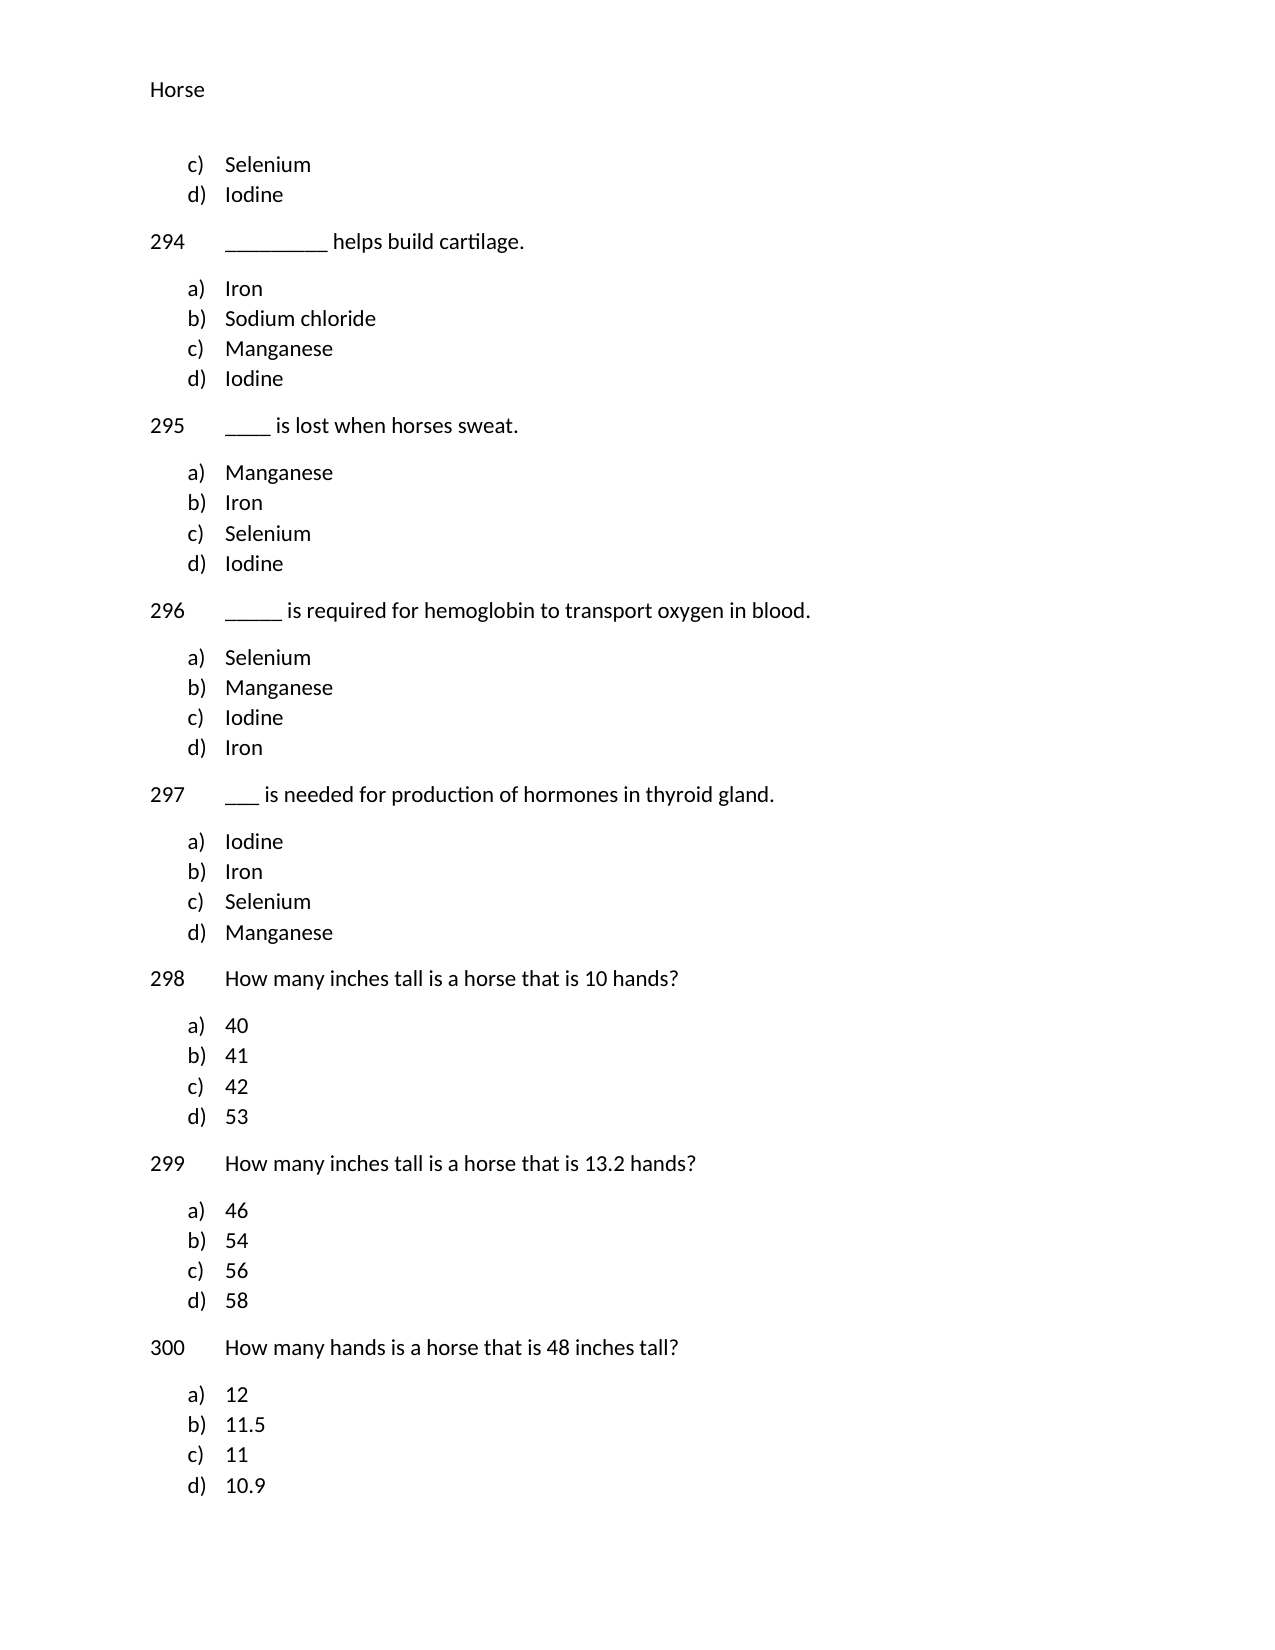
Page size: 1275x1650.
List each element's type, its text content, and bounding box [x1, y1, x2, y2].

text 295 ____ is lost when horses sweat. [150, 411, 1125, 439]
list Iron [187, 488, 1125, 517]
list 12 [187, 1380, 1125, 1408]
list Iodine [187, 180, 1125, 208]
text 299 How many inches tall is a horse that is 13.2 hands? [150, 1149, 1125, 1177]
list Iodine [187, 549, 1125, 577]
text 294 _________ helps build cartilage. [150, 227, 1125, 255]
list 41 [187, 1042, 1125, 1070]
list Iodine [187, 364, 1125, 393]
list Manganese [187, 673, 1125, 701]
list Selenium [187, 643, 1125, 671]
list Sodium chloride [187, 304, 1125, 332]
list 46 [187, 1196, 1125, 1224]
list Selenium [187, 519, 1125, 547]
list Manganese [187, 334, 1125, 362]
list 10.9 [187, 1471, 1125, 1499]
list Selenium [187, 887, 1125, 916]
list Iodine [187, 703, 1125, 731]
text 298 How many inches tall is a horse that is 10 hands? [150, 964, 1125, 993]
list 11 [187, 1441, 1125, 1469]
list Iron [187, 274, 1125, 302]
list 53 [187, 1102, 1125, 1130]
list 54 [187, 1226, 1125, 1254]
list Selenium [187, 150, 1125, 178]
text 297 ___ is needed for production of hormones in thyroid gland. [150, 780, 1125, 808]
list Iron [187, 857, 1125, 885]
list Manganese [187, 458, 1125, 486]
text 300 How many hands is a horse that is 48 inches tall? [150, 1333, 1125, 1361]
list 42 [187, 1072, 1125, 1100]
list 40 [187, 1011, 1125, 1039]
list Iodine [187, 827, 1125, 855]
list Manganese [187, 918, 1125, 946]
list 11.5 [187, 1410, 1125, 1438]
text 296 _____ is required for hemoglobin to transport oxygen in blood. [150, 596, 1125, 624]
list 56 [187, 1256, 1125, 1284]
list Iron [187, 733, 1125, 761]
list 58 [187, 1286, 1125, 1314]
